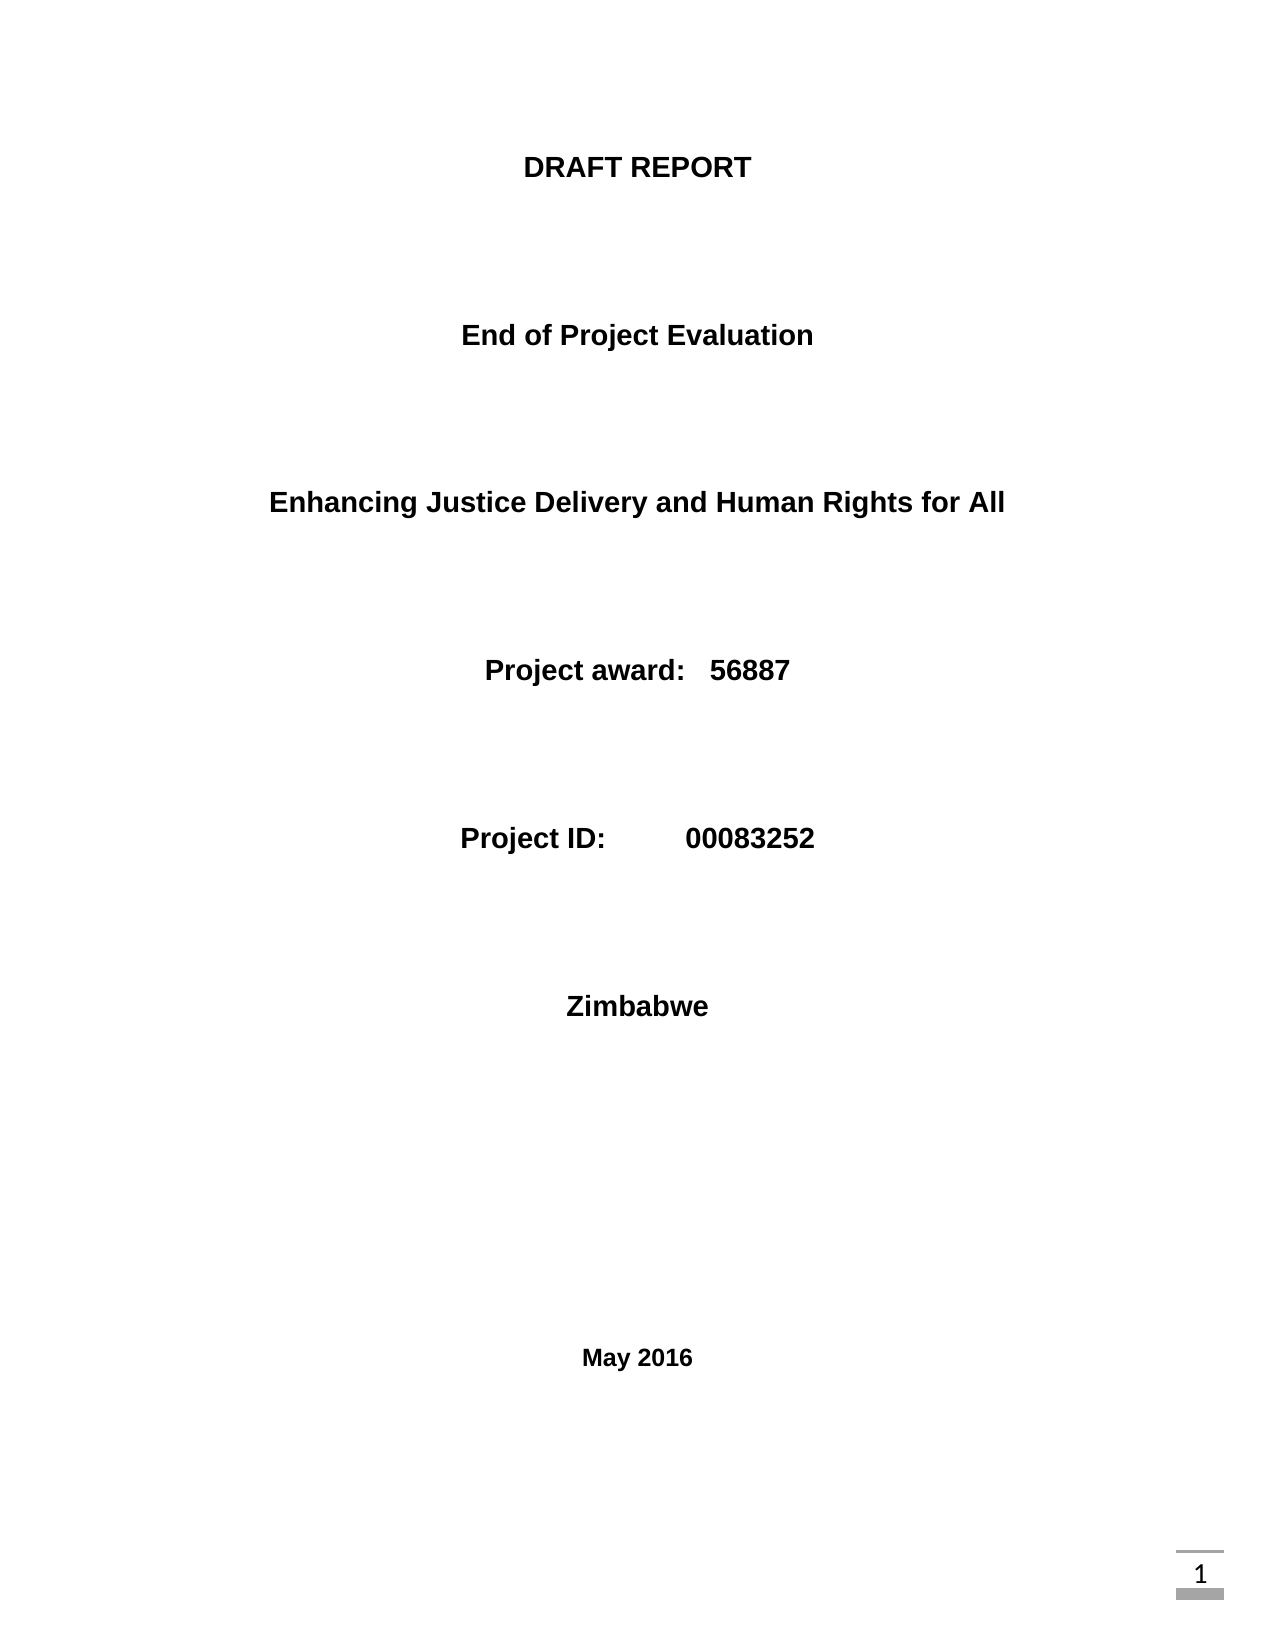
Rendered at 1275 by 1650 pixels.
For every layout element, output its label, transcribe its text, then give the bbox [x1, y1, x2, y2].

text Zimbabwe [150, 988, 1125, 1022]
text Project ID: 00083252 [150, 821, 1125, 854]
text May 2016 [150, 1343, 1125, 1372]
text DRAFT REPORT [150, 150, 1125, 183]
text End of Project Evaluation [150, 318, 1125, 351]
text Project award: 56887 [150, 653, 1125, 687]
text Enhancing Justice Delivery and Human Rights for All [150, 485, 1125, 519]
